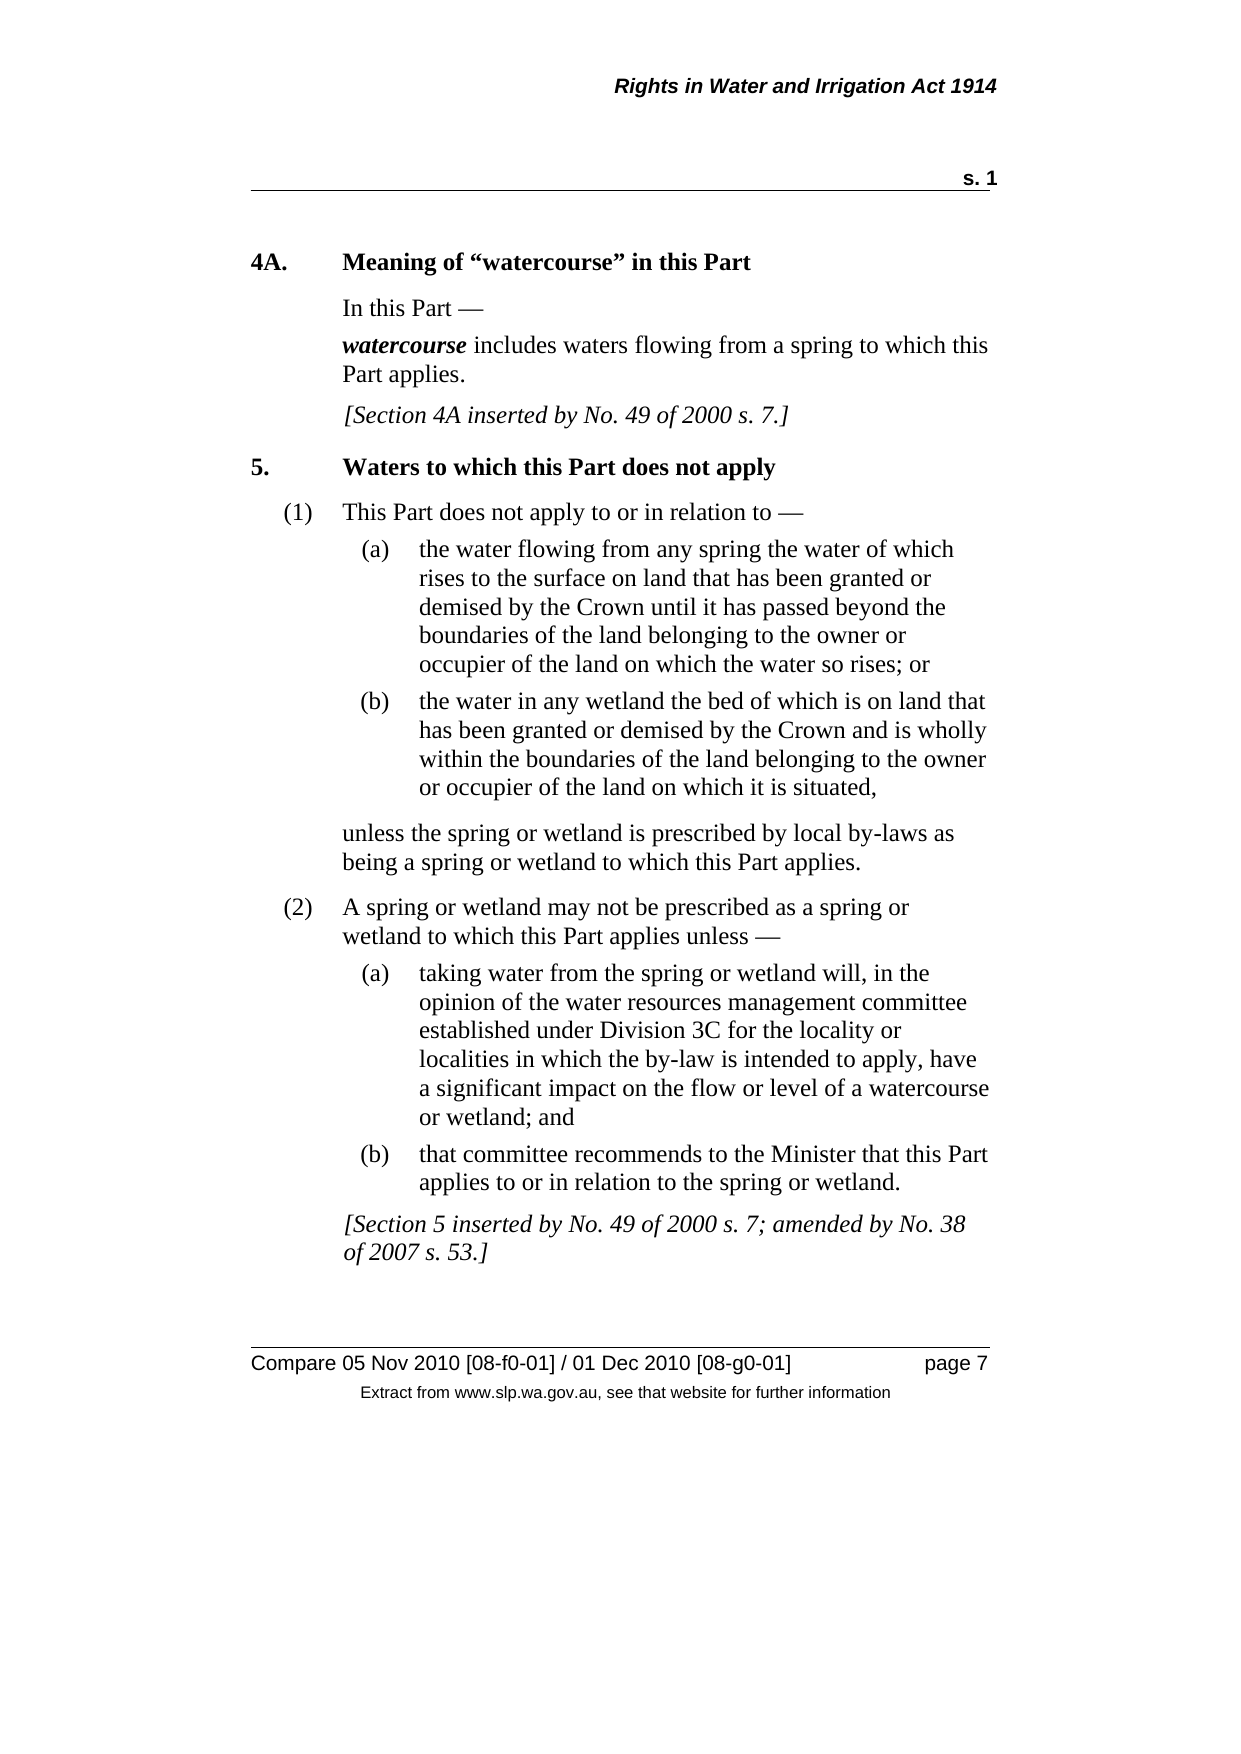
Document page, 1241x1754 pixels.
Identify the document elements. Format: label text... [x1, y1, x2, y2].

text [Section 4A inserted by No. 49 of 2000 s. 7.] [251, 400, 990, 429]
text [Section 5 inserted by No. 49 of 2000 s. 7; amended by No. 38 of 2007 s. 53.] [251, 1209, 990, 1266]
text (2) A spring or wetland may not be prescribed as a spring or wetland to which this Part applies unless — [251, 892, 990, 949]
subtitle 4A. Meaning of “watercourse” in this Part [251, 247, 990, 276]
text (a) taking water from the spring or wetland will, in the opinion of the water resources management committee established under Division 3C for the locality or localities in which the by-law is intended to apply, have a significant impact on the flow or level of a watercourse or wetland; and [251, 958, 990, 1130]
text (1) This Part does not apply to or in relation to — [251, 497, 990, 526]
text (b) the water in any wetland the bed of which is on land that has been granted or demised by the Crown and is wholly within the boundaries of the land belonging to the owner or occupier of the land on which it is situated, [251, 686, 990, 801]
text watercourse includes waters flowing from a spring to which this Part applies. [251, 330, 990, 387]
text unless the spring or wetland is prescribed by local by-laws as being a spring or wetland to which this Part applies. [251, 818, 990, 875]
subtitle 5. Waters to which this Part does not apply [251, 452, 990, 480]
text (a) the water flowing from any spring the water of which rises to the surface on land that has been granted or demised by the Crown until it has passed beyond the boundaries of the land belonging to the owner or occupier of the land on which the water so rises; or [251, 534, 990, 678]
text In this Part — [251, 293, 990, 322]
text (b) that committee recommends to the Minister that this Part applies to or in relation to the spring or wetland. [251, 1139, 990, 1196]
